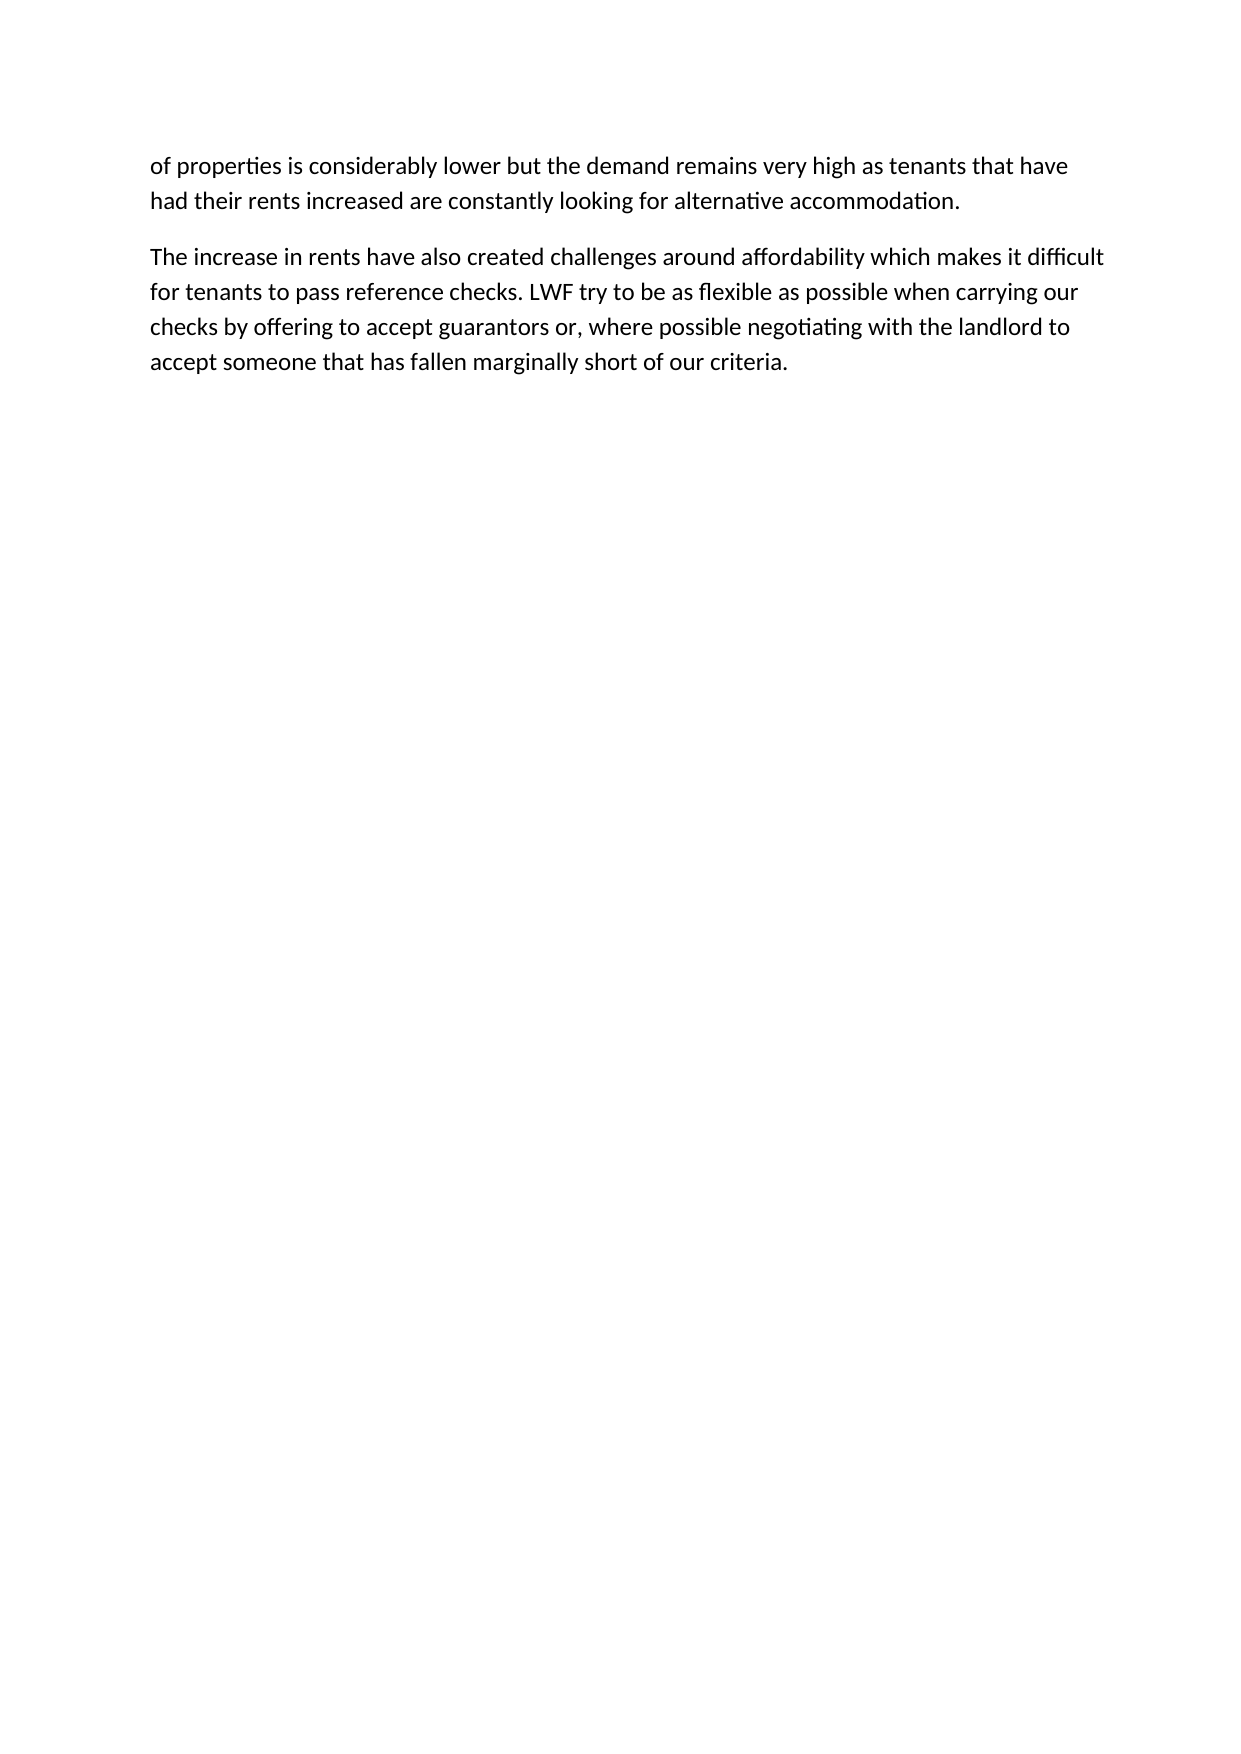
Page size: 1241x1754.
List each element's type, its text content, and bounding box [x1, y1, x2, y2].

text The increase in rents have also created challenges around affordability which makes it difficult for tenants to pass reference checks. LWF try to be as flexible as possible when carrying our checks by offering to accept guarantors or, where possible negotiating with the landlord to accept someone that has fallen marginally short of our criteria. [150, 241, 1110, 376]
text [150, 150, 1110, 216]
